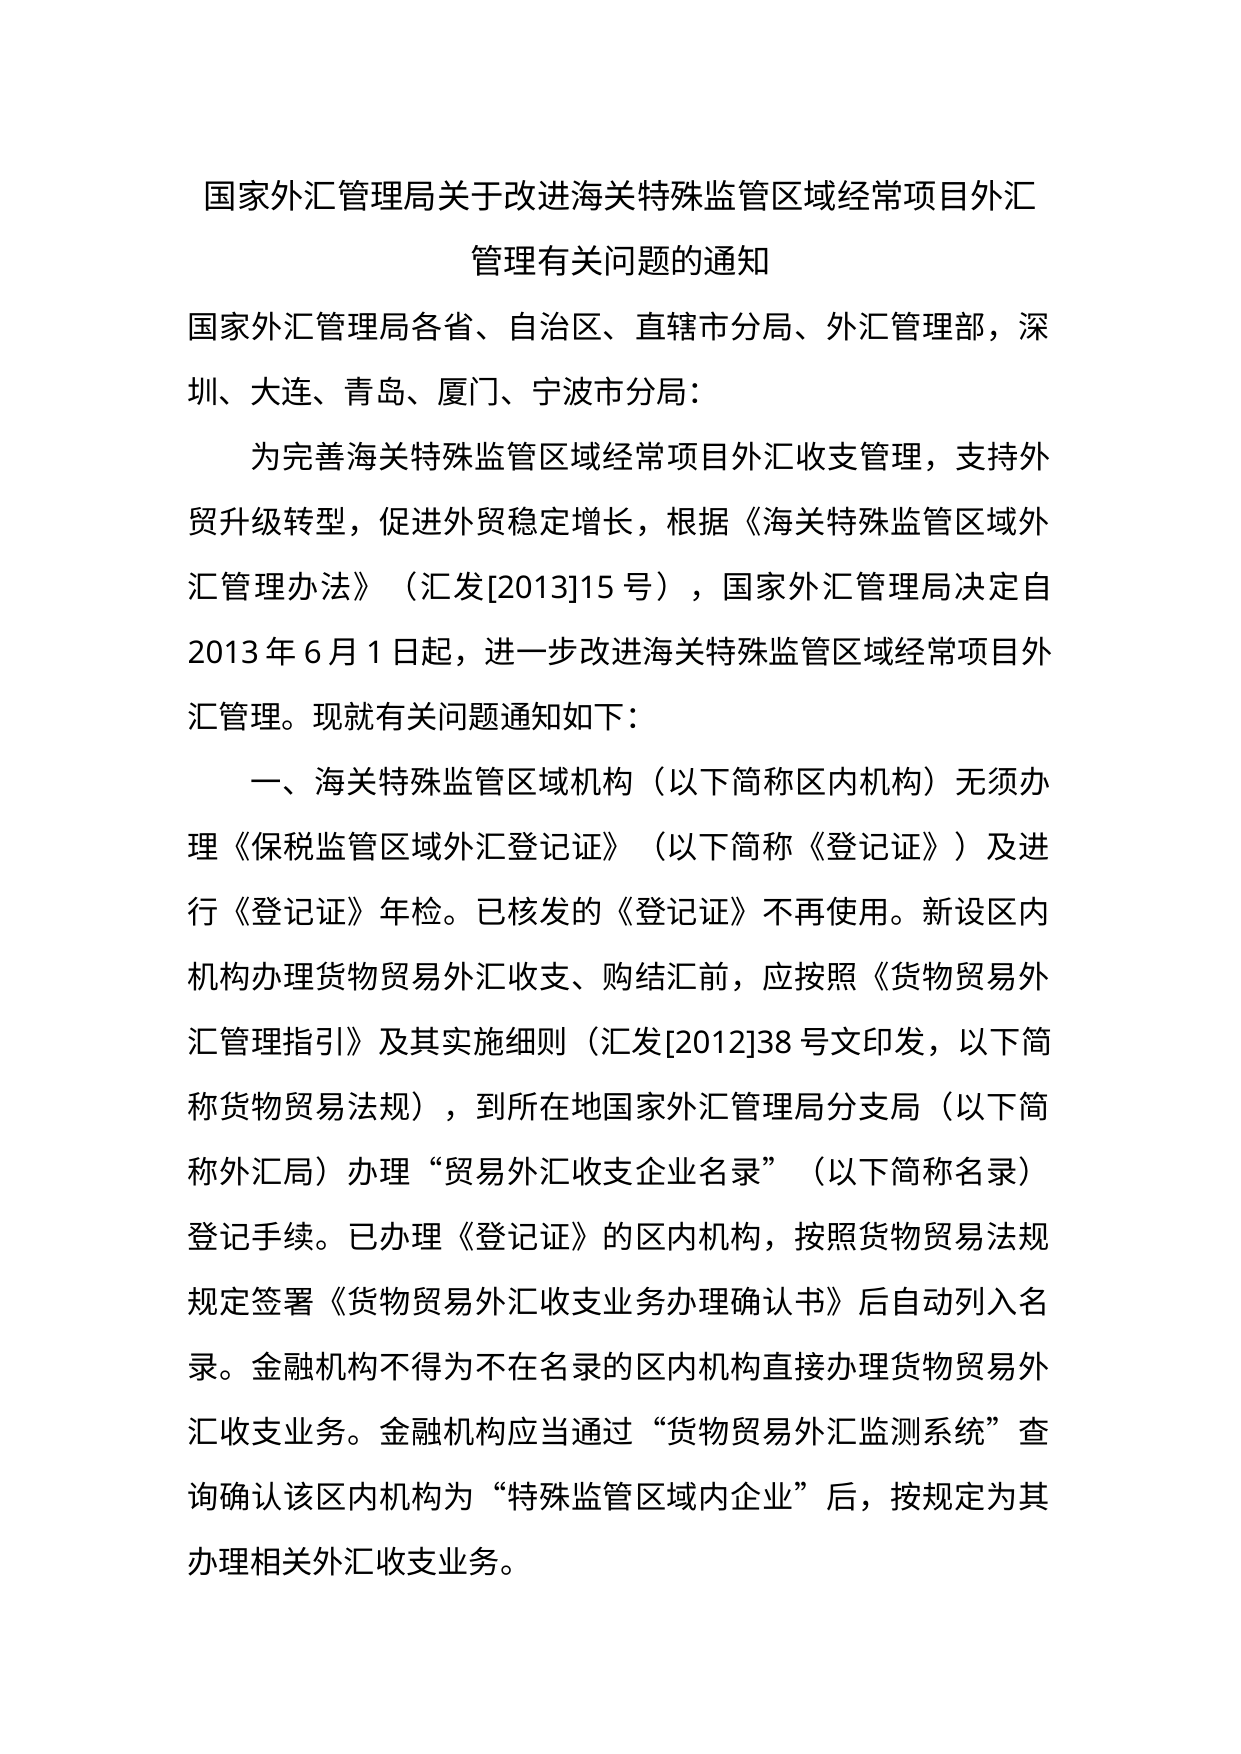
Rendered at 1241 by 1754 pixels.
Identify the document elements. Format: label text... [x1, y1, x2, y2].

text 为完善海关特殊监管区域经常项目外汇收支管理，支持外贸升级转型，促进外贸稳定增长，根据《海关特殊监管区域外汇管理办法》（汇发[2013]15号），国家外汇管理局决定自2013年6月1日起，进一步改进海关特殊监管区域经常项目外汇管理。现就有关问题通知如下： [187, 422, 1053, 747]
text 国家外汇管理局关于改进海关特殊监管区域经常项目外汇管理有关问题的通知 [187, 162, 1053, 292]
text 国家外汇管理局各省、自治区、直辖市分局、外汇管理部，深圳、大连、青岛、厦门、宁波市分局： [187, 292, 1053, 422]
text 一、海关特殊监管区域机构（以下简称区内机构）无须办理《保税监管区域外汇登记证》（以下简称《登记证》）及进行《登记证》年检。已核发的《登记证》不再使用。新设区内机构办理货物贸易外汇收支、购结汇前，应按照《货物贸易外汇管理指引》及其实施细则（汇发[2012]38号文印发，以下简称货物贸易法规），到所在地国家外汇管理局分支局（以下简称外汇局）办理“贸易外汇收支企业名录”（以下简称名录）登记手续。已办理《登记证》的区内机构，按照货物贸易法规规定签署《货物贸易外汇收支业务办理确认书》后自动列入名录。金融机构不得为不在名录的区内机构直接办理货物贸易外汇收支业务。金融机构应当通过“货物贸易外汇监测系统”查询确认该区内机构为“特殊监管区域内企业”后，按规定为其办理相关外汇收支业务。 [187, 747, 1053, 1592]
